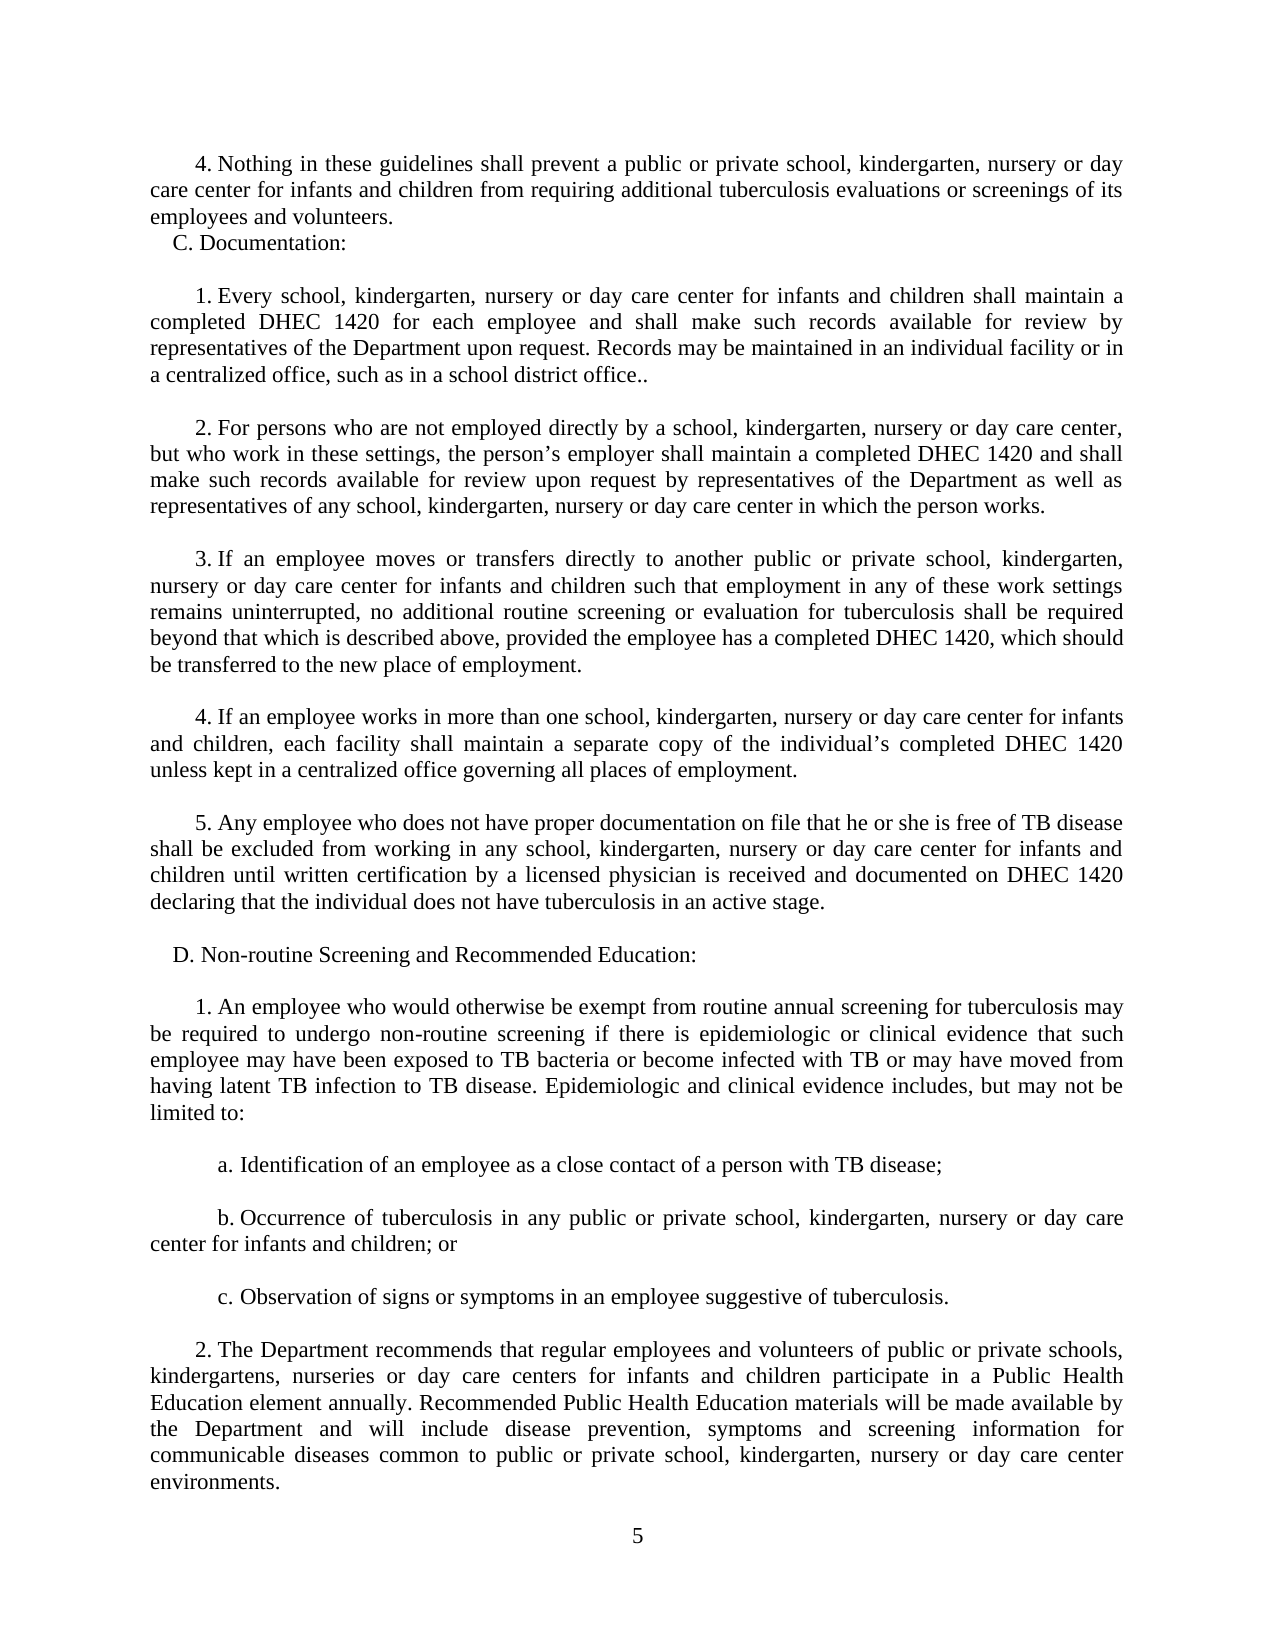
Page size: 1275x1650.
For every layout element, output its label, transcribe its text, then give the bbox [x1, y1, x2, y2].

text 3. If an employee moves or transfers directly to another public or private school, kindergarten, nursery or day care center for infants and children such that employment in any of these work settings remains uninterrupted, no additional routine screening or evaluation for tuberculosis shall be required beyond that which is described above, provided the employee has a completed DHEC 1420, which should be transferred to the new place of employment. [150, 545, 1125, 677]
text 5. Any employee who does not have proper documentation on file that he or she is free of TB disease shall be excluded from working in any school, kindergarten, nursery or day care center for infants and children until written certification by a licensed physician is received and documented on DHEC 1420 declaring that the individual does not have tuberculosis in an active stage. [150, 809, 1125, 914]
text b. Occurrence of tuberculosis in any public or private school, kindergarten, nursery or day care center for infants and children; or [150, 1204, 1125, 1257]
text D. Non-routine Screening and Recommended Education: [150, 941, 1125, 967]
text 1. Every school, kindergarten, nursery or day care center for infants and children shall maintain a completed DHEC 1420 for each employee and shall make such records available for review by representatives of the Department upon request. Records may be maintained in an individual facility or in a centralized office, such as in a school district office.. [150, 282, 1125, 387]
text 2. For persons who are not employed directly by a school, kindergarten, nursery or day care center, but who work in these settings, the person’s employer shall maintain a completed DHEC 1420 and shall make such records available for review upon request by representatives of the Department as well as representatives of any school, kindergarten, nursery or day care center in which the person works. [150, 413, 1125, 519]
text 2. The Department recommends that regular employees and volunteers of public or private schools, kindergartens, nurseries or day care centers for infants and children participate in a Public Health Education element annually. Recommended Public Health Education materials will be made available by the Department and will include disease prevention, symptoms and screening information for communicable diseases common to public or private school, kindergarten, nursery or day care center environments. [150, 1336, 1125, 1494]
text C. Documentation: [150, 229, 1125, 255]
text 1. An employee who would otherwise be exempt from routine annual screening for tuberculosis may be required to undergo non-routine screening if there is epidemiologic or clinical evidence that such employee may have been exposed to TB bacteria or become infected with TB or may have moved from having latent TB infection to TB disease. Epidemiologic and clinical evidence includes, but may not be limited to: [150, 993, 1125, 1125]
text 4. Nothing in these guidelines shall prevent a public or private school, kindergarten, nursery or day care center for infants and children from requiring additional tuberculosis evaluations or screenings of its employees and volunteers. [150, 150, 1125, 229]
text a. Identification of an employee as a close contact of a person with TB disease; [150, 1151, 1125, 1178]
text c. Observation of signs or symptoms in an employee suggestive of tuberculosis. [150, 1283, 1125, 1309]
text 4. If an employee works in more than one school, kindergarten, nursery or day care center for infants and children, each facility shall maintain a separate copy of the individual’s completed DHEC 1420 unless kept in a centralized office governing all places of employment. [150, 703, 1125, 782]
